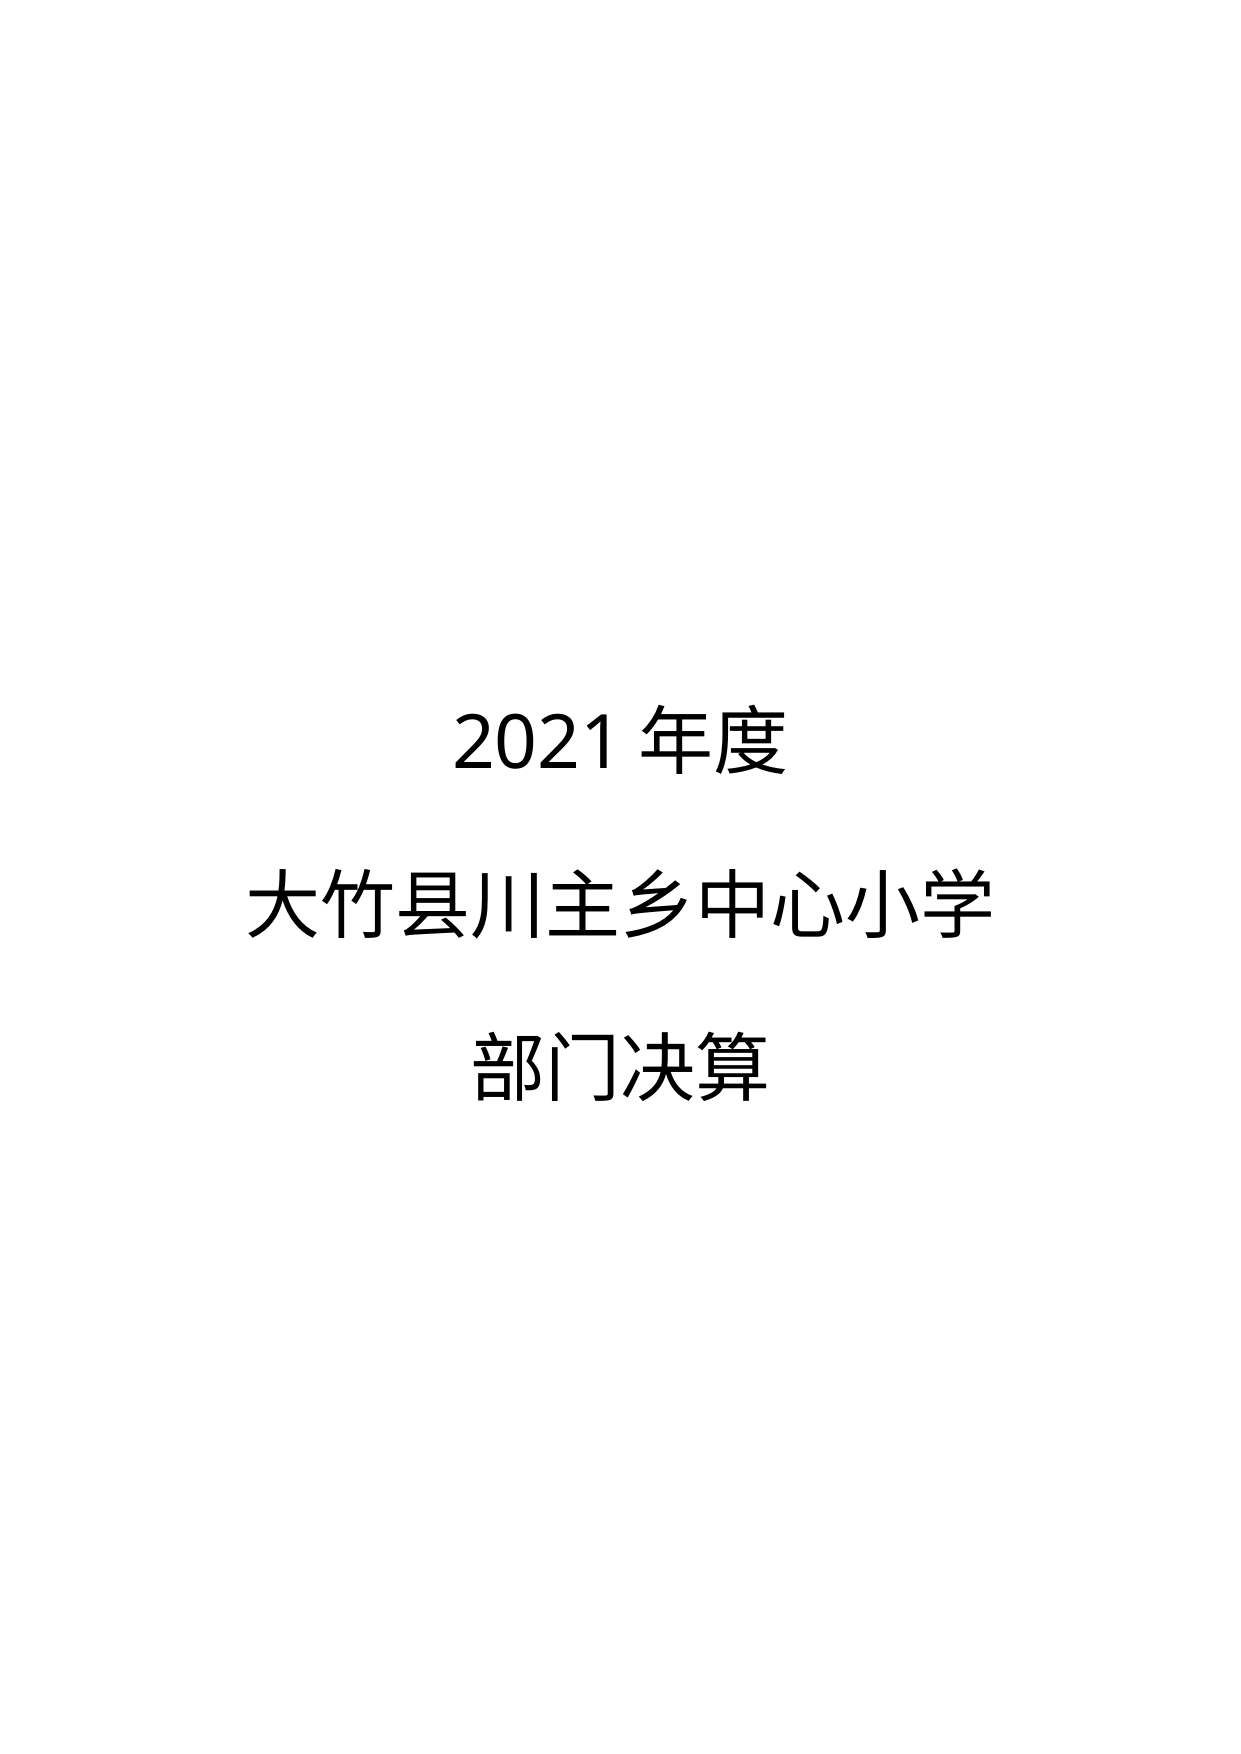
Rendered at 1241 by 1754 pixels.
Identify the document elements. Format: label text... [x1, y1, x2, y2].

text 大竹县川主乡中心小学 [187, 845, 1053, 954]
text 2021年度 [187, 682, 1053, 791]
text 部门决算 [187, 1008, 1053, 1117]
